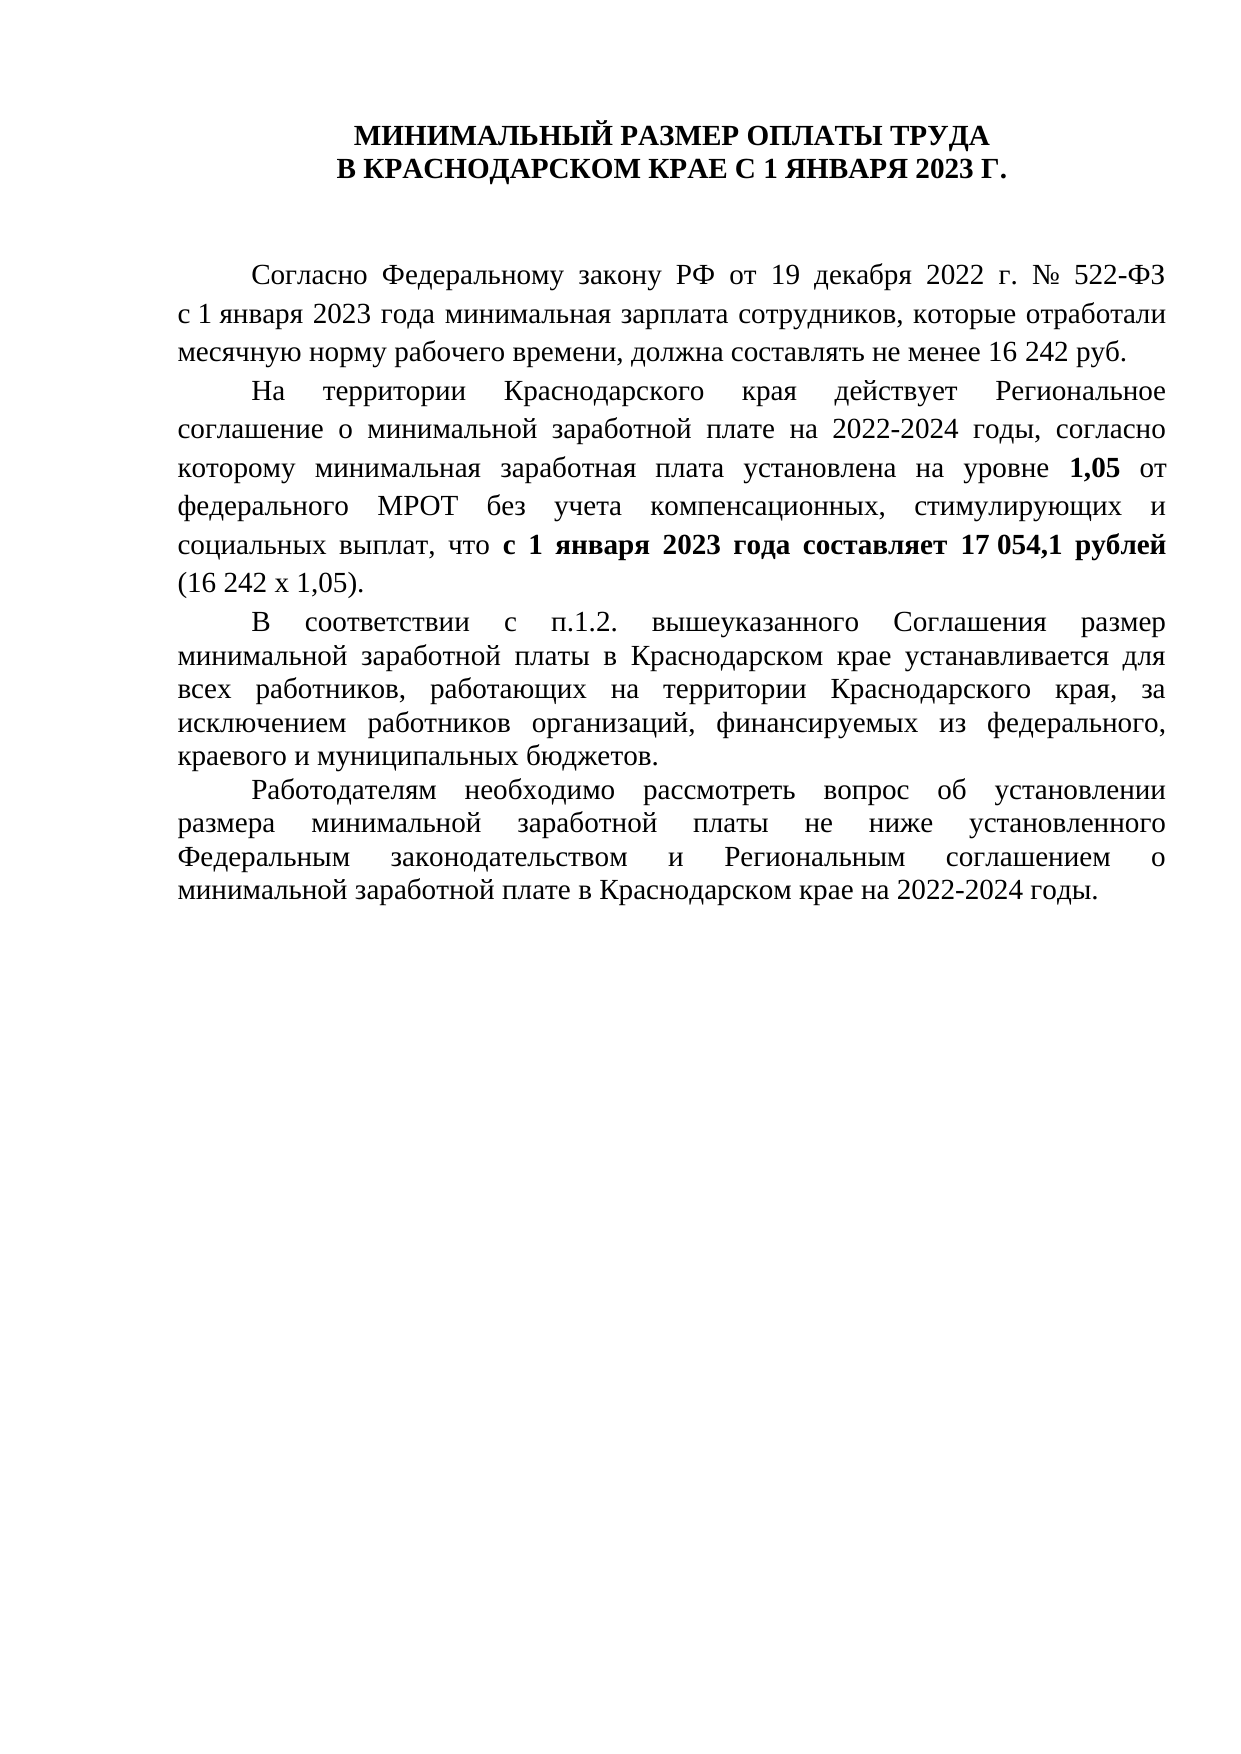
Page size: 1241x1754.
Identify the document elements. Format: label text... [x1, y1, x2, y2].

title В КРАСНОДАРСКОМ КРАЕ С 1 ЯНВАРЯ 2023 Г. [177, 152, 1167, 185]
text На территории Краснодарского края действует Региональное соглашение о минимальной заработной плате на 2022-2024 годы, согласно которому минимальная заработная плата установлена на уровне 1,05 от федерального МРОТ без учета компенсационных, стимулирующих и социальных выплат, что с 1 января 2023 года составляет 17 054,1 рублей (16 242 х 1,05). [177, 373, 1167, 599]
text В соответствии с п.1.2. вышеуказанного Соглашения размер минимальной заработной платы в Краснодарском крае устанавливается для всех работников, работающих на территории Краснодарского края, за исключением работников организаций, финансируемых из федерального, краевого и муниципальных бюджетов. [177, 604, 1167, 772]
text Работодателям необходимо рассмотреть вопрос об установлении размера минимальной заработной платы не ниже установленного Федеральным законодательством и Региональным соглашением о минимальной заработной плате в Краснодарском крае на 2022-2024 годы. [177, 772, 1167, 906]
title МИНИМАЛЬНЫЙ РАЗМЕР ОПЛАТЫ ТРУДА [177, 118, 1167, 152]
text Согласно Федеральному закону РФ от 19 декабря 2022 г. № 522-ФЗ с 1 января 2023 года минимальная зарплата сотрудников, которые отработали месячную норму рабочего времени, должна составлять не менее 16 242 руб. [177, 257, 1167, 368]
